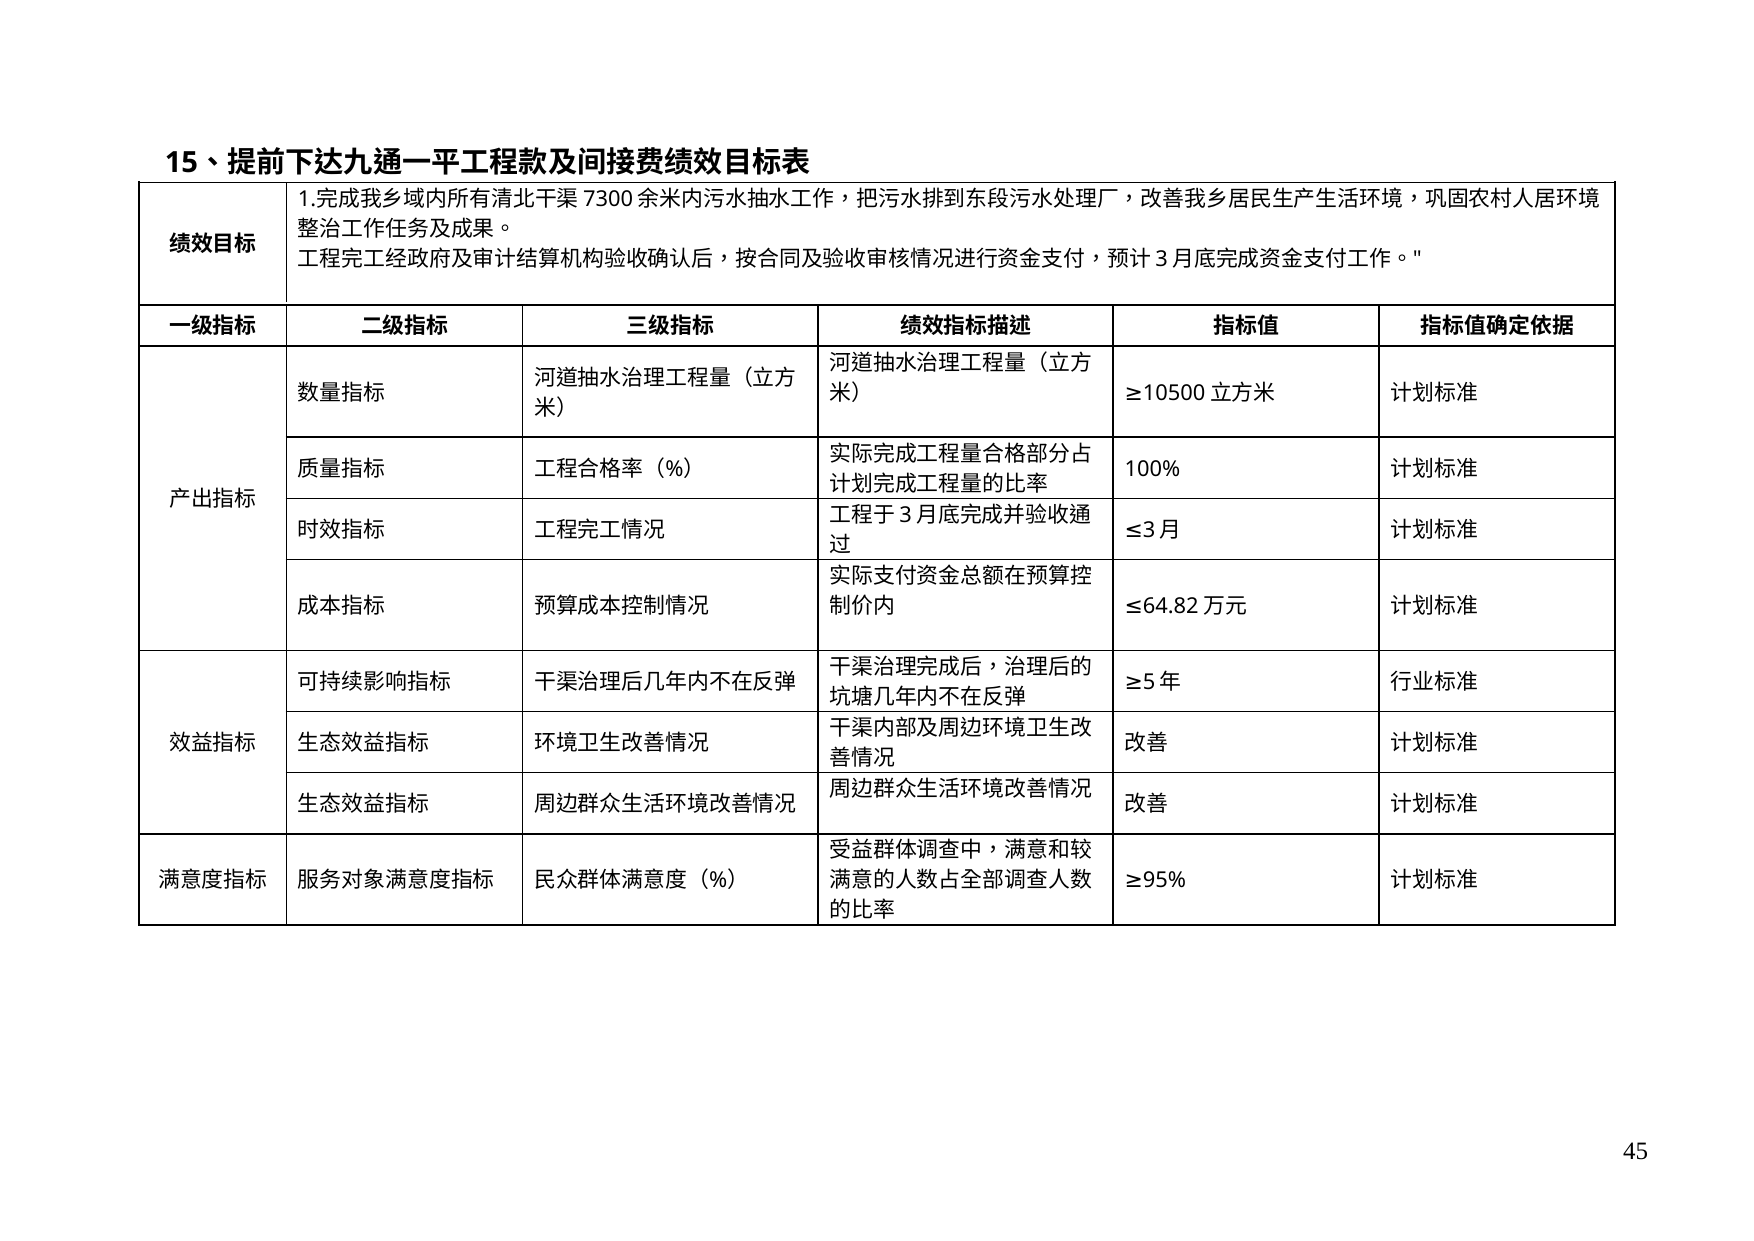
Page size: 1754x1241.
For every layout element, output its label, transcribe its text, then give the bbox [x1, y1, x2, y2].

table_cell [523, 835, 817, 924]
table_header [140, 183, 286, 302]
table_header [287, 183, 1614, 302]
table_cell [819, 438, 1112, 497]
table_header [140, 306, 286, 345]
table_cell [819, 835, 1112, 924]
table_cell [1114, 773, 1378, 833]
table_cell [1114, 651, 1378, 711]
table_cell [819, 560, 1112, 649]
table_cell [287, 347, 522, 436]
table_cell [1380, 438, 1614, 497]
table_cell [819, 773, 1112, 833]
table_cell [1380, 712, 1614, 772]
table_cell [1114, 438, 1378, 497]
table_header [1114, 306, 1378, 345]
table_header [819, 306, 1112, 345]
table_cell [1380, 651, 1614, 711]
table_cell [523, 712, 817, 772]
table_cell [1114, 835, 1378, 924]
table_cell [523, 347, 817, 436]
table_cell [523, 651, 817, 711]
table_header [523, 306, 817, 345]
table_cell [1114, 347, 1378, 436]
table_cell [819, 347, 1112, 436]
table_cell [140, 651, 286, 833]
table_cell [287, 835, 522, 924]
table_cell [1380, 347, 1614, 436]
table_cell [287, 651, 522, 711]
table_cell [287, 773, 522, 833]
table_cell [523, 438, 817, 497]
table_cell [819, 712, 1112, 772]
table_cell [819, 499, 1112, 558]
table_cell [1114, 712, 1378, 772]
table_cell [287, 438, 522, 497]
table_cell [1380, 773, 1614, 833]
text 15、提前下达九通一平工程款及间接费绩效目标表 [106, 142, 1648, 181]
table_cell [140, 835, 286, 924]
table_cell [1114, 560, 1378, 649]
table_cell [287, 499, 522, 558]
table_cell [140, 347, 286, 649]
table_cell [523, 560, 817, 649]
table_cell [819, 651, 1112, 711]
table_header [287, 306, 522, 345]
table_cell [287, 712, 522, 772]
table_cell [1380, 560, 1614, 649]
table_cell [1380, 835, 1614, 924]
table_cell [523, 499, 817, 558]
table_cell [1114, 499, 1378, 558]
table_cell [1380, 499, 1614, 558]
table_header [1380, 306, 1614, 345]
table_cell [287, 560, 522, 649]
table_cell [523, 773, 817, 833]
